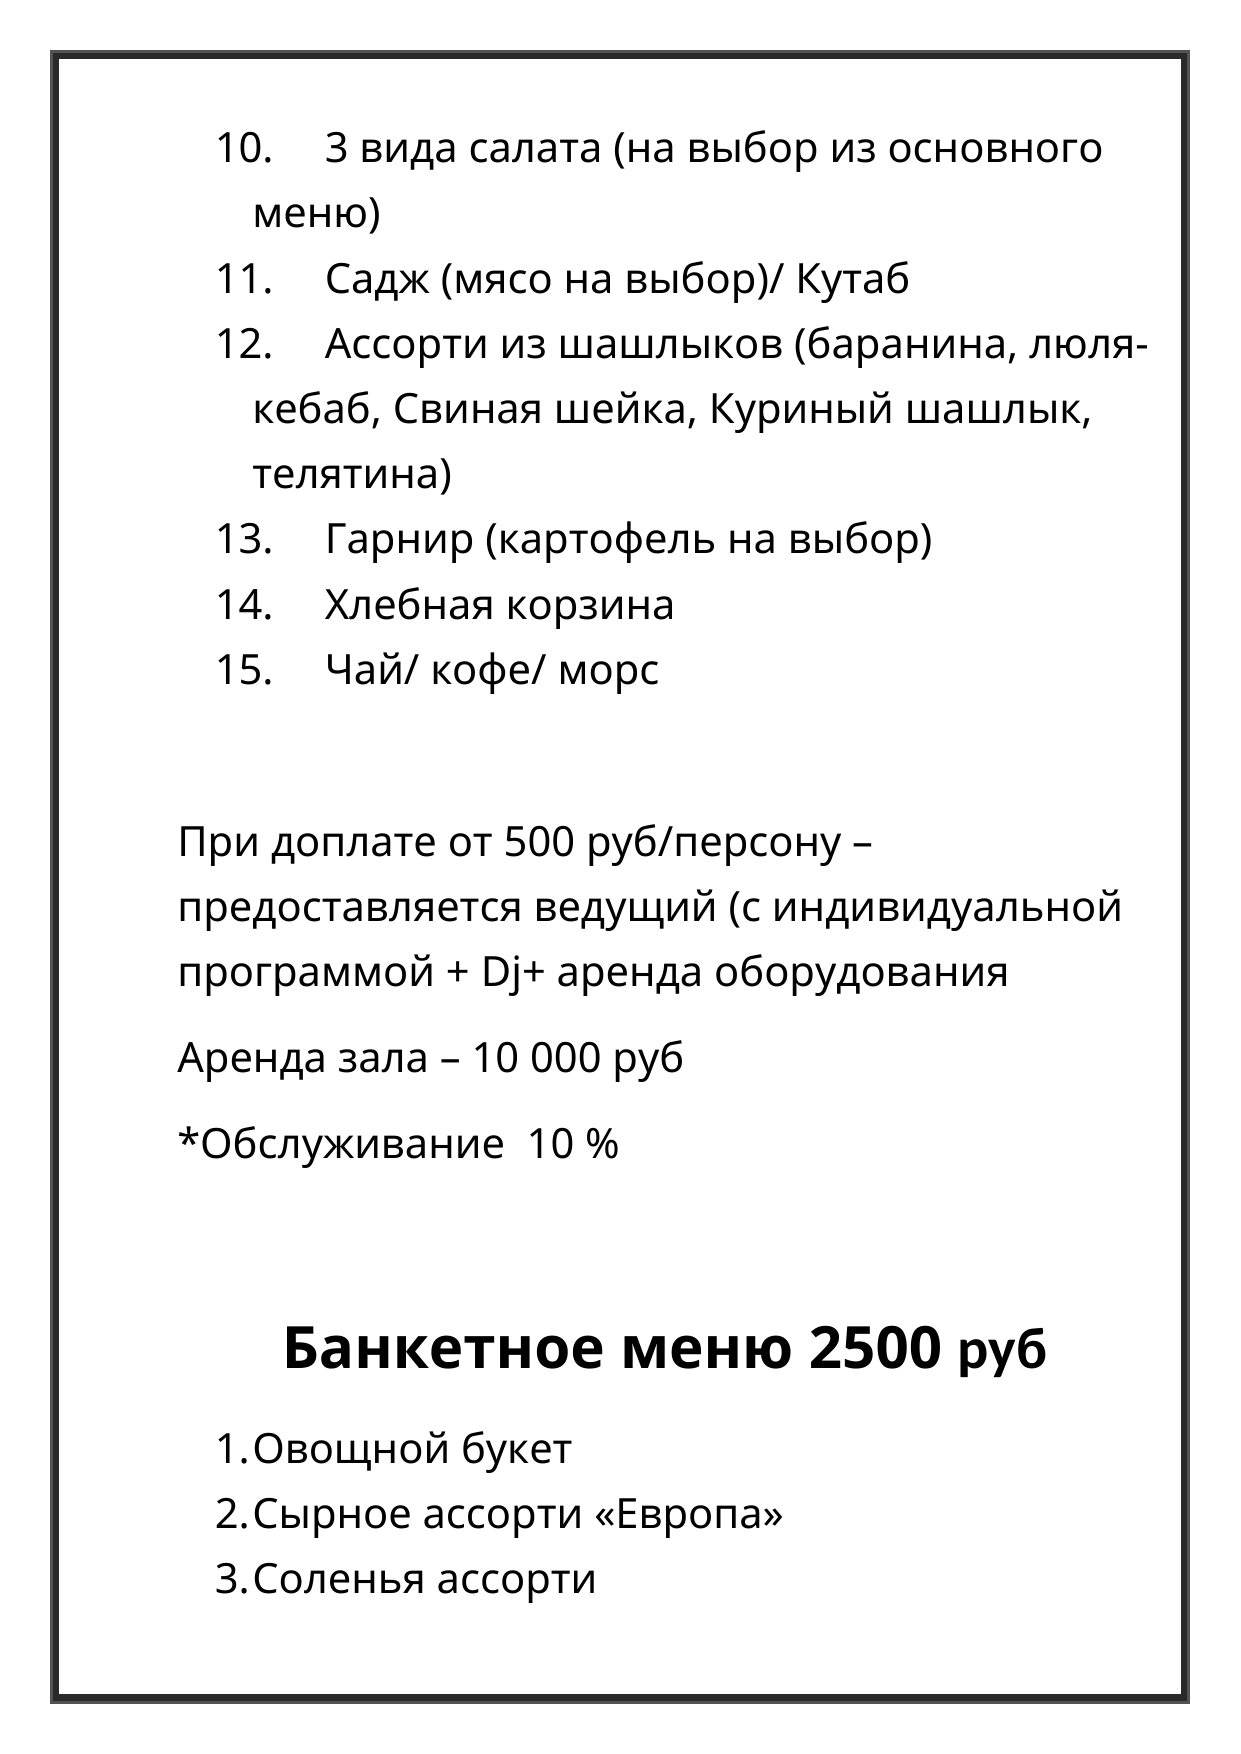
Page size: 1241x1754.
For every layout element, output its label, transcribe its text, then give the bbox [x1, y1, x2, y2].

text Банкетное меню 2500 руб [177, 1306, 1152, 1386]
text *Обслуживание 10 % [177, 1114, 1152, 1171]
list Чай/ кофе/ морс [214, 640, 1152, 696]
list Овощной букет [214, 1418, 1152, 1475]
list Соленья ассорти [214, 1549, 1152, 1606]
list Ассорти из шашлыков (баранина, люля-кебаб, Свиная шейка, Куриный шашлык, телятина) [214, 314, 1152, 501]
list Хлебная корзина [214, 574, 1152, 631]
text Аренда зала – 10 000 руб [177, 1028, 1152, 1085]
list Гарнир (картофель на выбор) [214, 509, 1152, 566]
text При доплате от 500 руб/персону –предоставляется ведущий (с индивидуальной программой + Dj+ аренда оборудования [177, 812, 1152, 999]
list Сырное ассорти «Европа» [214, 1484, 1152, 1541]
list 3 вида салата (на выбор из основного меню) [214, 118, 1152, 240]
list Садж (мясо на выбор)/ Кутаб [214, 248, 1152, 305]
